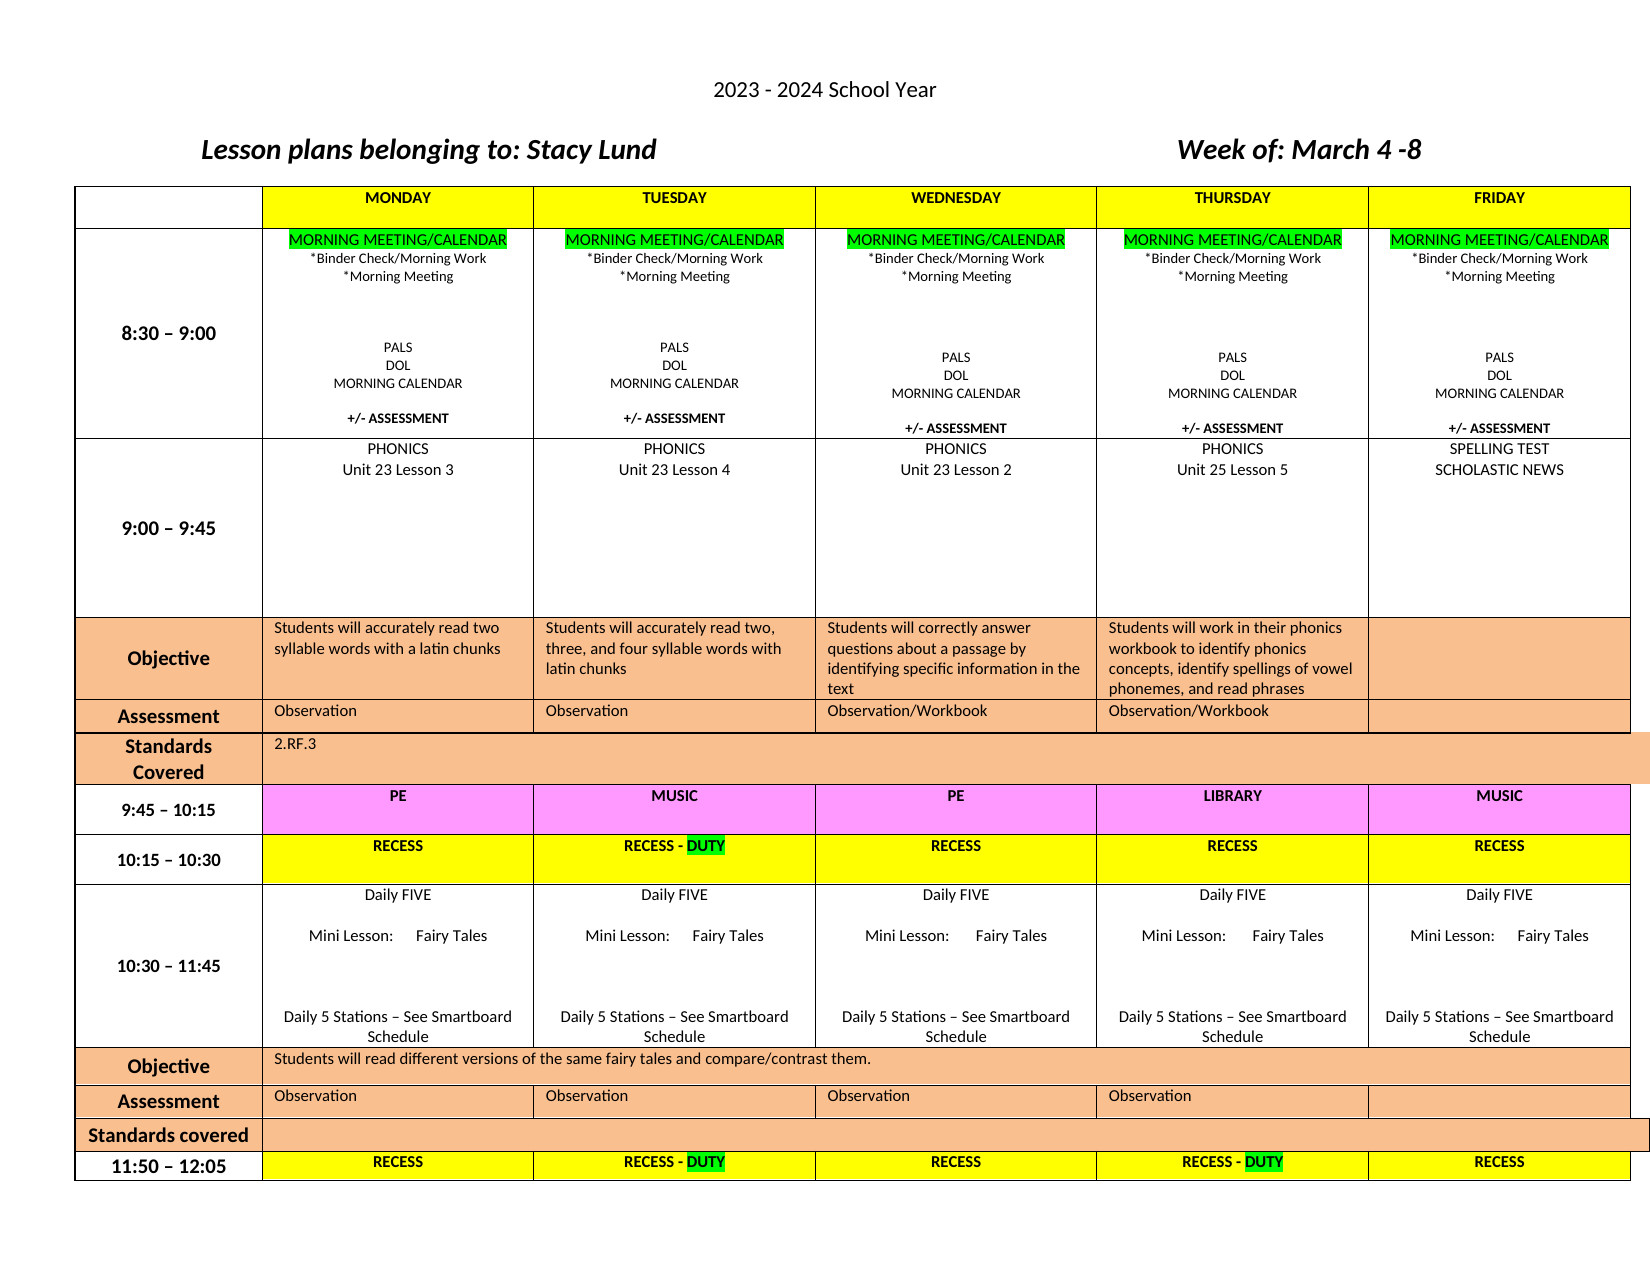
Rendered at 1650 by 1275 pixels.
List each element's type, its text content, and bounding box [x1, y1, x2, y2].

table_cell 11:50 – 12:05 [76, 1152, 262, 1179]
table_cell RECESS [1369, 835, 1630, 883]
table_cell Standards covered [76, 1119, 262, 1151]
table_cell Daily FIVE Mini Lesson: Fairy Tales Daily 5 Stations – See Smartboard Schedule [263, 885, 533, 1047]
table_cell Observation/Workbook [1097, 700, 1368, 732]
table_cell Observation [263, 1086, 533, 1117]
table_cell Observation [534, 1086, 815, 1117]
table_cell MORNING MEETING/CALENDAR *Binder Check/Morning Work *Morning Meeting PALS DOL MORNING CALENDAR +/- ASSESSMENT [263, 229, 533, 438]
table_cell RECESS [816, 835, 1096, 883]
table_cell TUESDAY [534, 187, 815, 228]
table_cell MORNING MEETING/CALENDAR *Binder Check/Morning Work *Morning Meeting PALS DOL MORNING CALENDAR +/- ASSESSMENT [1097, 229, 1368, 438]
table_cell MORNING MEETING/CALENDAR *Binder Check/Morning Work *Morning Meeting PALS DOL MORNING CALENDAR +/- ASSESSMENT [534, 229, 815, 438]
table_cell 8:30 – 9:00 [76, 229, 262, 438]
table_cell RECESS [1369, 1152, 1630, 1179]
table_cell 9:45 – 10:15 [76, 785, 262, 834]
table_cell Students will accurately read two, three, and four syllable words with latin chunks [534, 618, 815, 699]
table_cell [263, 1119, 1649, 1151]
table_cell Students will read different versions of the same fairy tales and compare/contrast them. [263, 1048, 1630, 1084]
table_cell Daily FIVE Mini Lesson: Fairy Tales Daily 5 Stations – See Smartboard Schedule [534, 885, 815, 1047]
table_cell Objective [76, 1048, 262, 1084]
table_cell Students will work in their phonics workbook to identify phonics concepts, identify spellings of vowel phonemes, and read phrases [1097, 618, 1368, 699]
table_cell [1369, 618, 1630, 699]
table_cell RECESS [263, 1152, 533, 1179]
table_cell MORNING MEETING/CALENDAR *Binder Check/Morning Work *Morning Meeting PALS DOL MORNING CALENDAR +/- ASSESSMENT [1369, 229, 1630, 438]
table_header Lesson plans belonging to: Stacy Lund Week of: March 4 -8 [75, 131, 1650, 186]
table_cell Observation/Workbook [816, 700, 1096, 732]
table_cell 10:30 – 11:45 [76, 885, 262, 1047]
table_cell MUSIC [534, 785, 815, 834]
table_cell 2.RF.3 [263, 732, 1650, 784]
table_cell Daily FIVE Mini Lesson: Fairy Tales Daily 5 Stations – See Smartboard Schedule [816, 885, 1096, 1047]
table_cell [1369, 700, 1630, 732]
table_cell RECESS [816, 1152, 1096, 1179]
table_cell RECESS [1097, 835, 1368, 883]
table_cell MUSIC [1369, 785, 1630, 834]
table_cell PE [816, 785, 1096, 834]
table_cell PHONICS Unit 23 Lesson 4 [534, 439, 815, 617]
table_cell RECESS - DUTY [534, 835, 815, 883]
table_cell Standards Covered [76, 734, 262, 784]
table_cell Assessment [76, 1086, 262, 1117]
table_cell 9:00 – 9:45 [76, 439, 262, 617]
table_cell PE [263, 785, 533, 834]
table_cell Daily FIVE Mini Lesson: Fairy Tales Daily 5 Stations – See Smartboard Schedule [1097, 885, 1368, 1047]
table_cell PHONICS Unit 23 Lesson 2 [816, 439, 1096, 617]
table_cell RECESS - DUTY [534, 1152, 815, 1179]
table_cell Students will correctly answer questions about a passage by identifying specific information in the text [816, 618, 1096, 699]
table_cell Assessment [76, 700, 262, 732]
table_cell RECESS - DUTY [1097, 1152, 1368, 1179]
table_cell PHONICS Unit 25 Lesson 5 [1097, 439, 1368, 617]
table_cell PHONICS Unit 23 Lesson 3 [263, 439, 533, 617]
table_cell Observation [816, 1086, 1096, 1117]
table_cell WEDNESDAY [816, 187, 1096, 228]
table_cell [1369, 1086, 1630, 1117]
table_cell Observation [1097, 1086, 1368, 1117]
table_cell THURSDAY [1097, 187, 1368, 228]
table_cell Observation [534, 700, 815, 732]
table_cell Observation [263, 700, 533, 732]
table_cell [76, 187, 262, 228]
table_cell 10:15 – 10:30 [76, 835, 262, 883]
table_cell FRIDAY [1369, 187, 1630, 228]
table_cell LIBRARY [1097, 785, 1368, 834]
table_cell MONDAY [263, 187, 533, 228]
table_cell RECESS [263, 835, 533, 883]
table_cell Objective [76, 618, 262, 699]
table_cell MORNING MEETING/CALENDAR *Binder Check/Morning Work *Morning Meeting PALS DOL MORNING CALENDAR +/- ASSESSMENT [816, 229, 1096, 438]
table_cell Students will accurately read two syllable words with a latin chunks [263, 618, 533, 699]
table_cell SPELLING TEST SCHOLASTIC NEWS [1369, 439, 1630, 617]
table_cell [1631, 373, 1650, 438]
table_cell Daily FIVE Mini Lesson: Fairy Tales Daily 5 Stations – See Smartboard Schedule [1369, 885, 1630, 1047]
